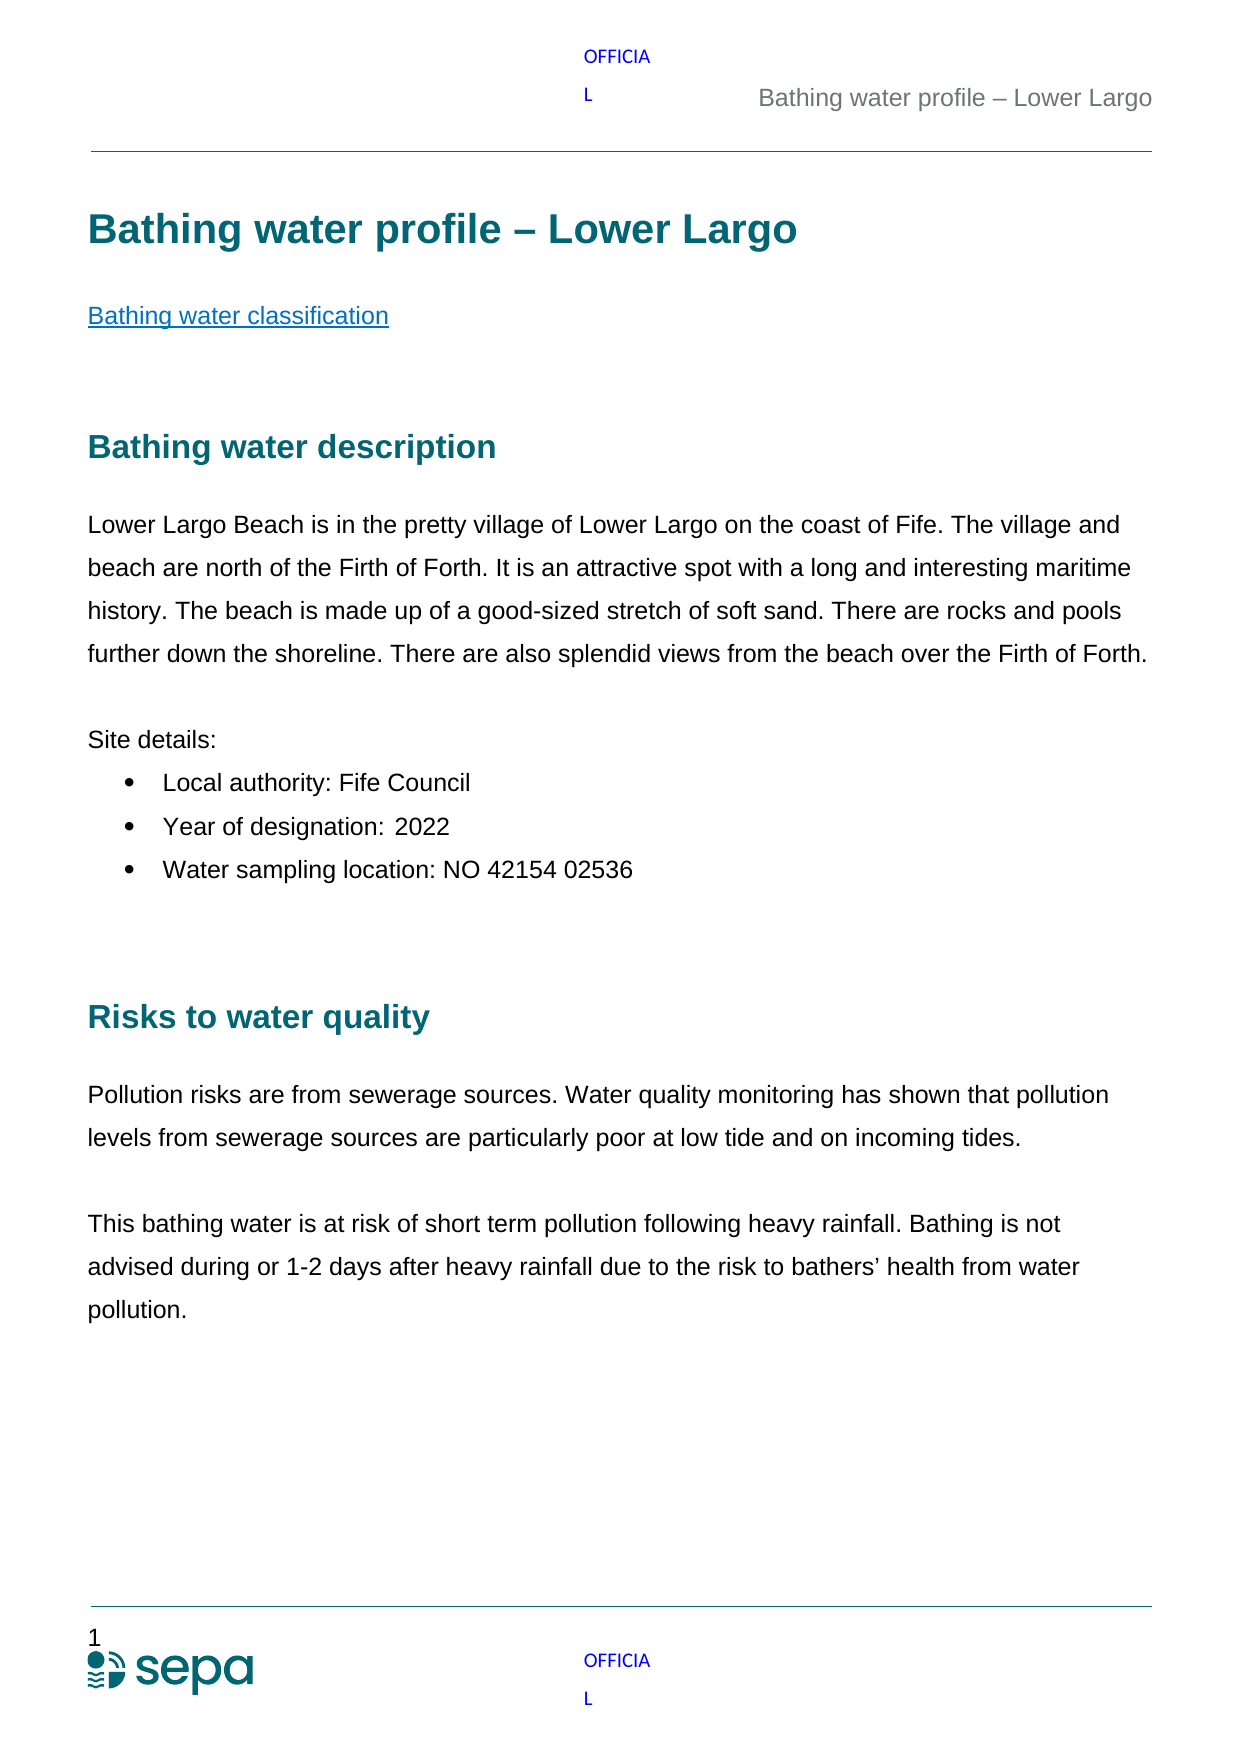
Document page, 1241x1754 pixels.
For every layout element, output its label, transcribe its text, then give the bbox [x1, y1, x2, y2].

subtitle Bathing water profile – Lower Largo [87, 204, 1153, 252]
text Pollution risks are from sewerage sources. Water quality monitoring has shown that pollution levels from sewerage sources are particularly poor at low tide and on incoming tides. [87, 1080, 1153, 1152]
picture [87, 1651, 253, 1695]
subtitle Risks to water quality [87, 997, 1153, 1036]
text Bathing water classification [87, 301, 1153, 330]
text This bathing water is at risk of short term pollution following heavy rainfall. Bathing is not advised during or 1-2 days after heavy rainfall due to the risk to bathers’ health from water pollution. [87, 1209, 1153, 1324]
subtitle Bathing water description [87, 427, 1153, 466]
text Site details: [87, 725, 1153, 754]
list Year of designation: 2022 [125, 812, 1153, 841]
text Lower Largo Beach is in the pretty village of Lower Largo on the coast of Fife. The village and beach are north of the Firth of Forth. It is an attractive spot with a long and interesting maritime history. The beach is made up of a good-sized stretch of soft sand. There are rocks and pools further down the shoreline. There are also splendid views from the beach over the Firth of Forth. [87, 510, 1153, 668]
list Water sampling location: NO 42154 02536 [125, 855, 1153, 884]
list Local authority: Fife Council [125, 768, 1153, 797]
